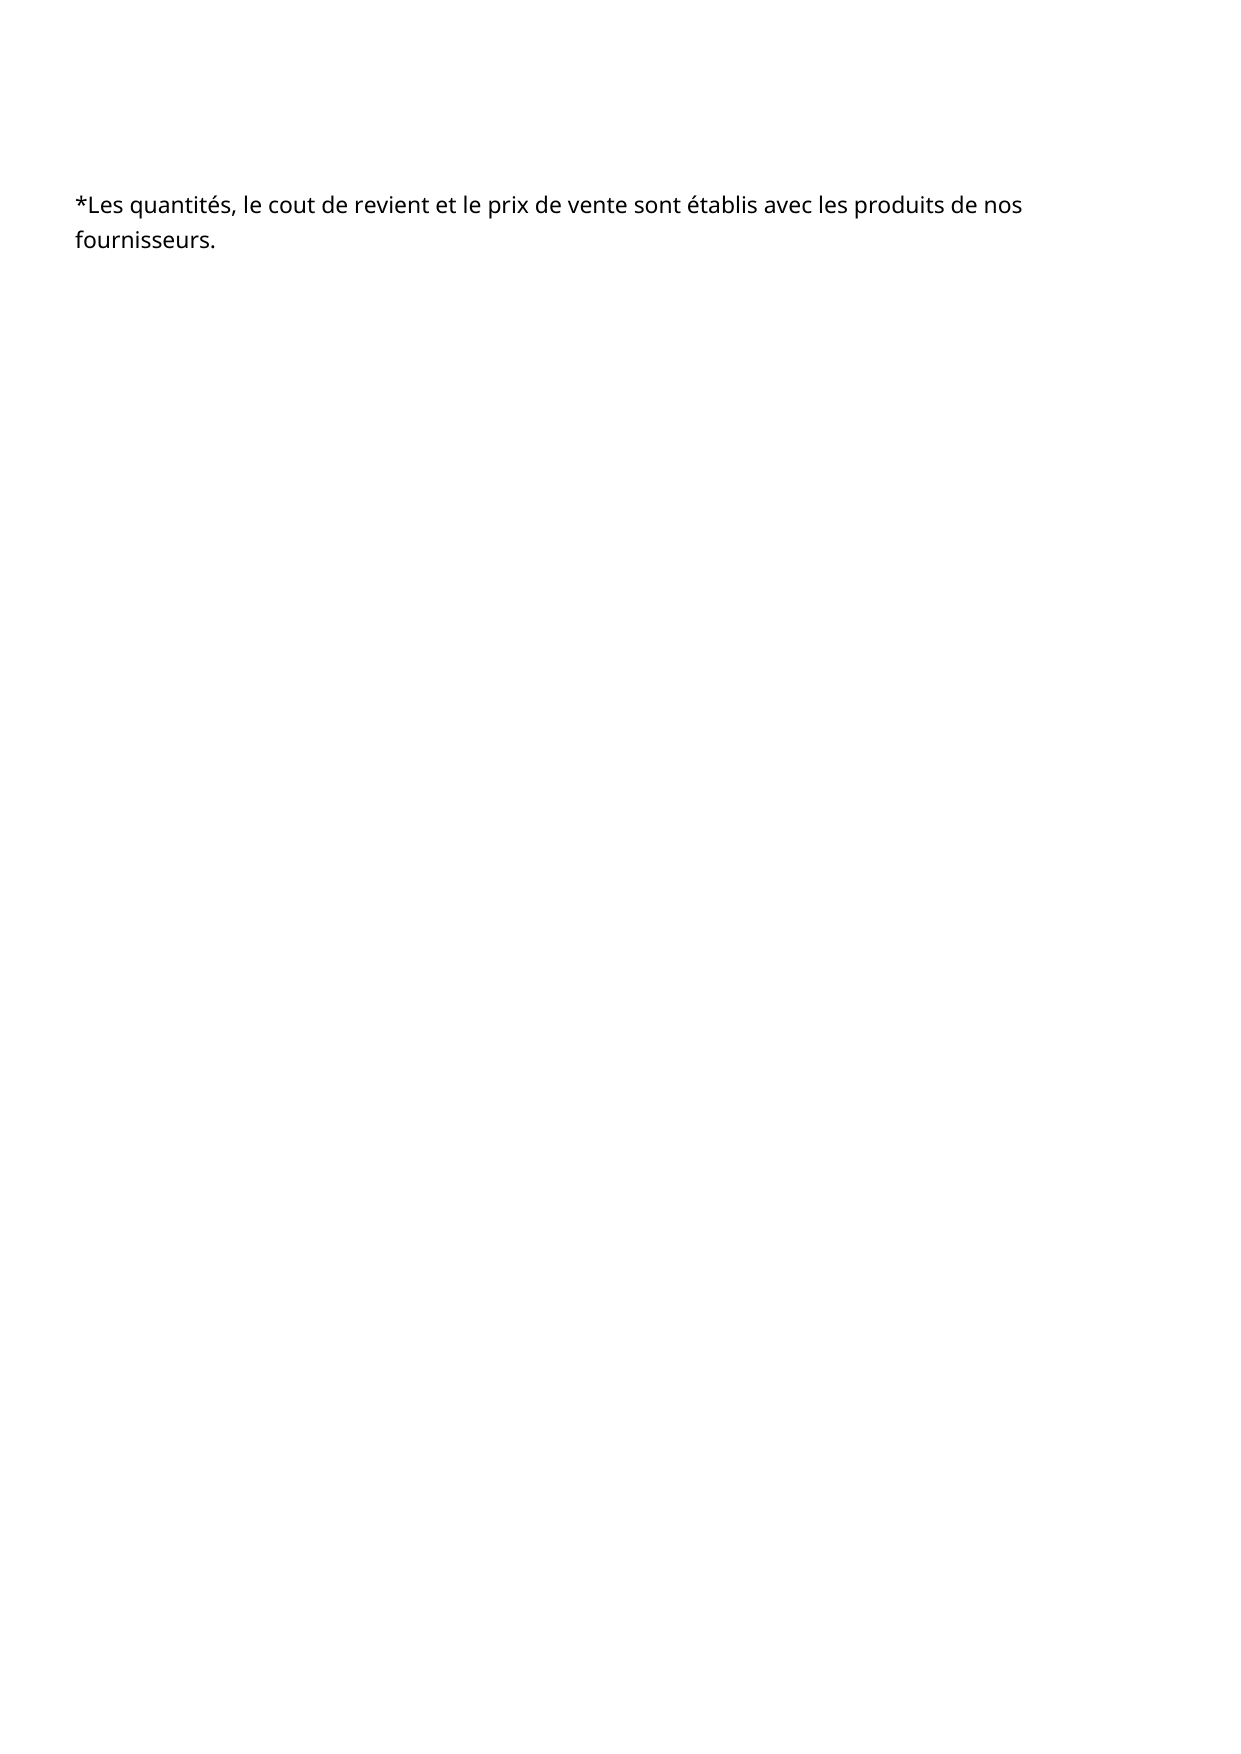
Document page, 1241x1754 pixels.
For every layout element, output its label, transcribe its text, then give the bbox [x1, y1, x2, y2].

text *Les quantités, le cout de revient et le prix de vente sont établis avec les produits de nos fournisseurs. [75, 188, 1165, 256]
